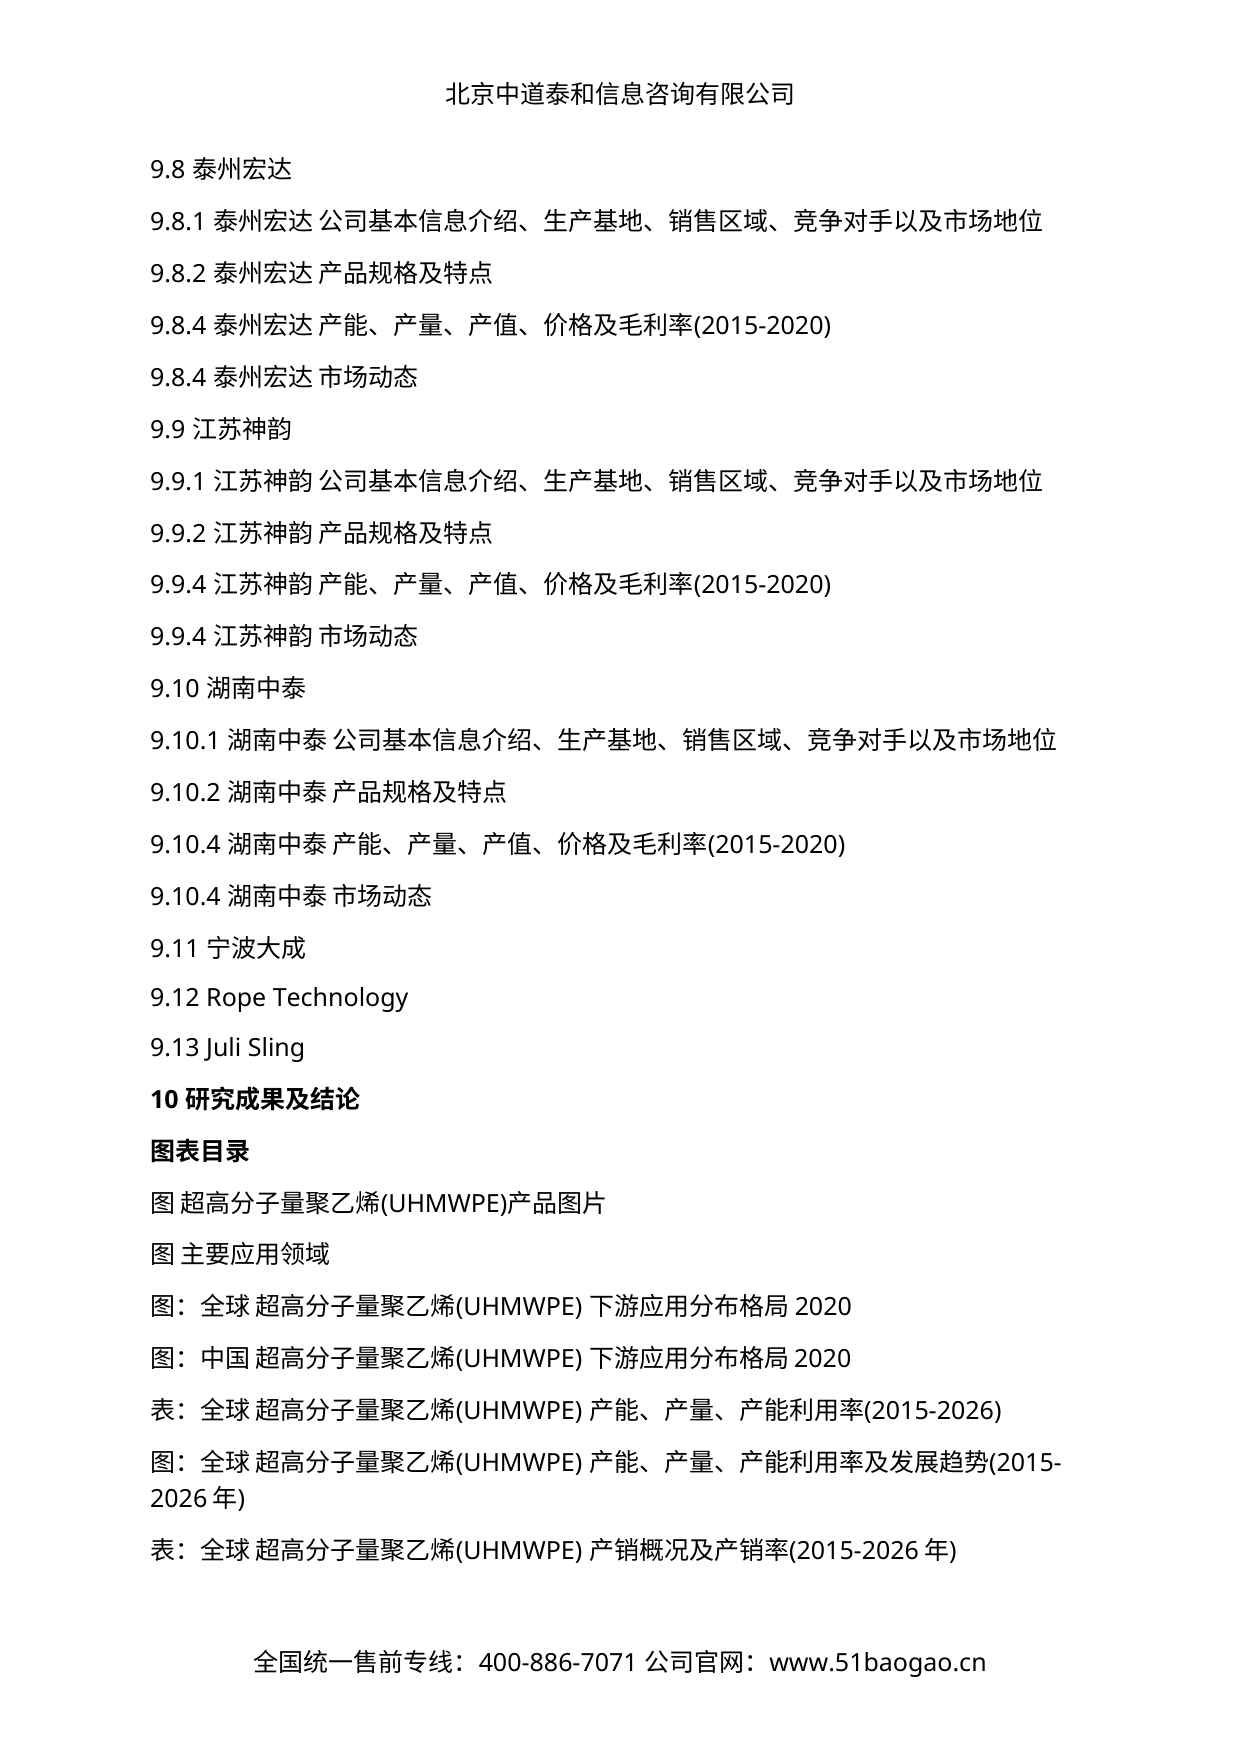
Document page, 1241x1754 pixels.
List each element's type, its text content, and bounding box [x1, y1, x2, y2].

text 9.13 Juli Sling [150, 1030, 1090, 1064]
text 表：全球 超高分子量聚乙烯(UHMWPE) 产能、产量、产能利用率(2015-2026) [150, 1391, 1090, 1427]
text 9.10.2 湖南中泰 产品规格及特点 [150, 772, 1090, 809]
text 9.8.4 泰州宏达 产能、产量、产值、价格及毛利率(2015-2020) [150, 306, 1090, 342]
text 9.8.4 泰州宏达 市场动态 [150, 357, 1090, 394]
text 表：全球 超高分子量聚乙烯(UHMWPE) 产销概况及产销率(2015-2026年) [150, 1531, 1090, 1567]
text 9.11 宁波大成 [150, 928, 1090, 964]
text 图表目录 [150, 1131, 1090, 1167]
text 图 超高分子量聚乙烯(UHMWPE)产品图片 [150, 1183, 1090, 1219]
text 9.9 江苏神韵 [150, 409, 1090, 446]
text 图：中国 超高分子量聚乙烯(UHMWPE) 下游应用分布格局2020 [150, 1339, 1090, 1375]
text 9.9.4 江苏神韵 产能、产量、产值、价格及毛利率(2015-2020) [150, 565, 1090, 601]
text 9.10.4 湖南中泰 市场动态 [150, 876, 1090, 912]
text 图 主要应用领域 [150, 1235, 1090, 1271]
text 9.8 泰州宏达 [150, 150, 1090, 186]
text 9.9.4 江苏神韵 市场动态 [150, 617, 1090, 653]
text 9.8.2 泰州宏达 产品规格及特点 [150, 254, 1090, 290]
text 9.9.2 江苏神韵 产品规格及特点 [150, 513, 1090, 549]
text 9.10.1 湖南中泰 公司基本信息介绍、生产基地、销售区域、竞争对手以及市场地位 [150, 721, 1090, 757]
text 9.10 湖南中泰 [150, 669, 1090, 705]
text 图：全球 超高分子量聚乙烯(UHMWPE) 产能、产量、产能利用率及发展趋势(2015-2026年) [150, 1442, 1090, 1515]
text 9.9.1 江苏神韵 公司基本信息介绍、生产基地、销售区域、竞争对手以及市场地位 [150, 461, 1090, 497]
text 9.10.4 湖南中泰 产能、产量、产值、价格及毛利率(2015-2020) [150, 824, 1090, 861]
text 10 研究成果及结论 [150, 1079, 1090, 1116]
text 9.8.1 泰州宏达 公司基本信息介绍、生产基地、销售区域、竞争对手以及市场地位 [150, 202, 1090, 238]
text 图：全球 超高分子量聚乙烯(UHMWPE) 下游应用分布格局 2020 [150, 1287, 1090, 1323]
text 9.12 Rope Technology [150, 980, 1090, 1014]
